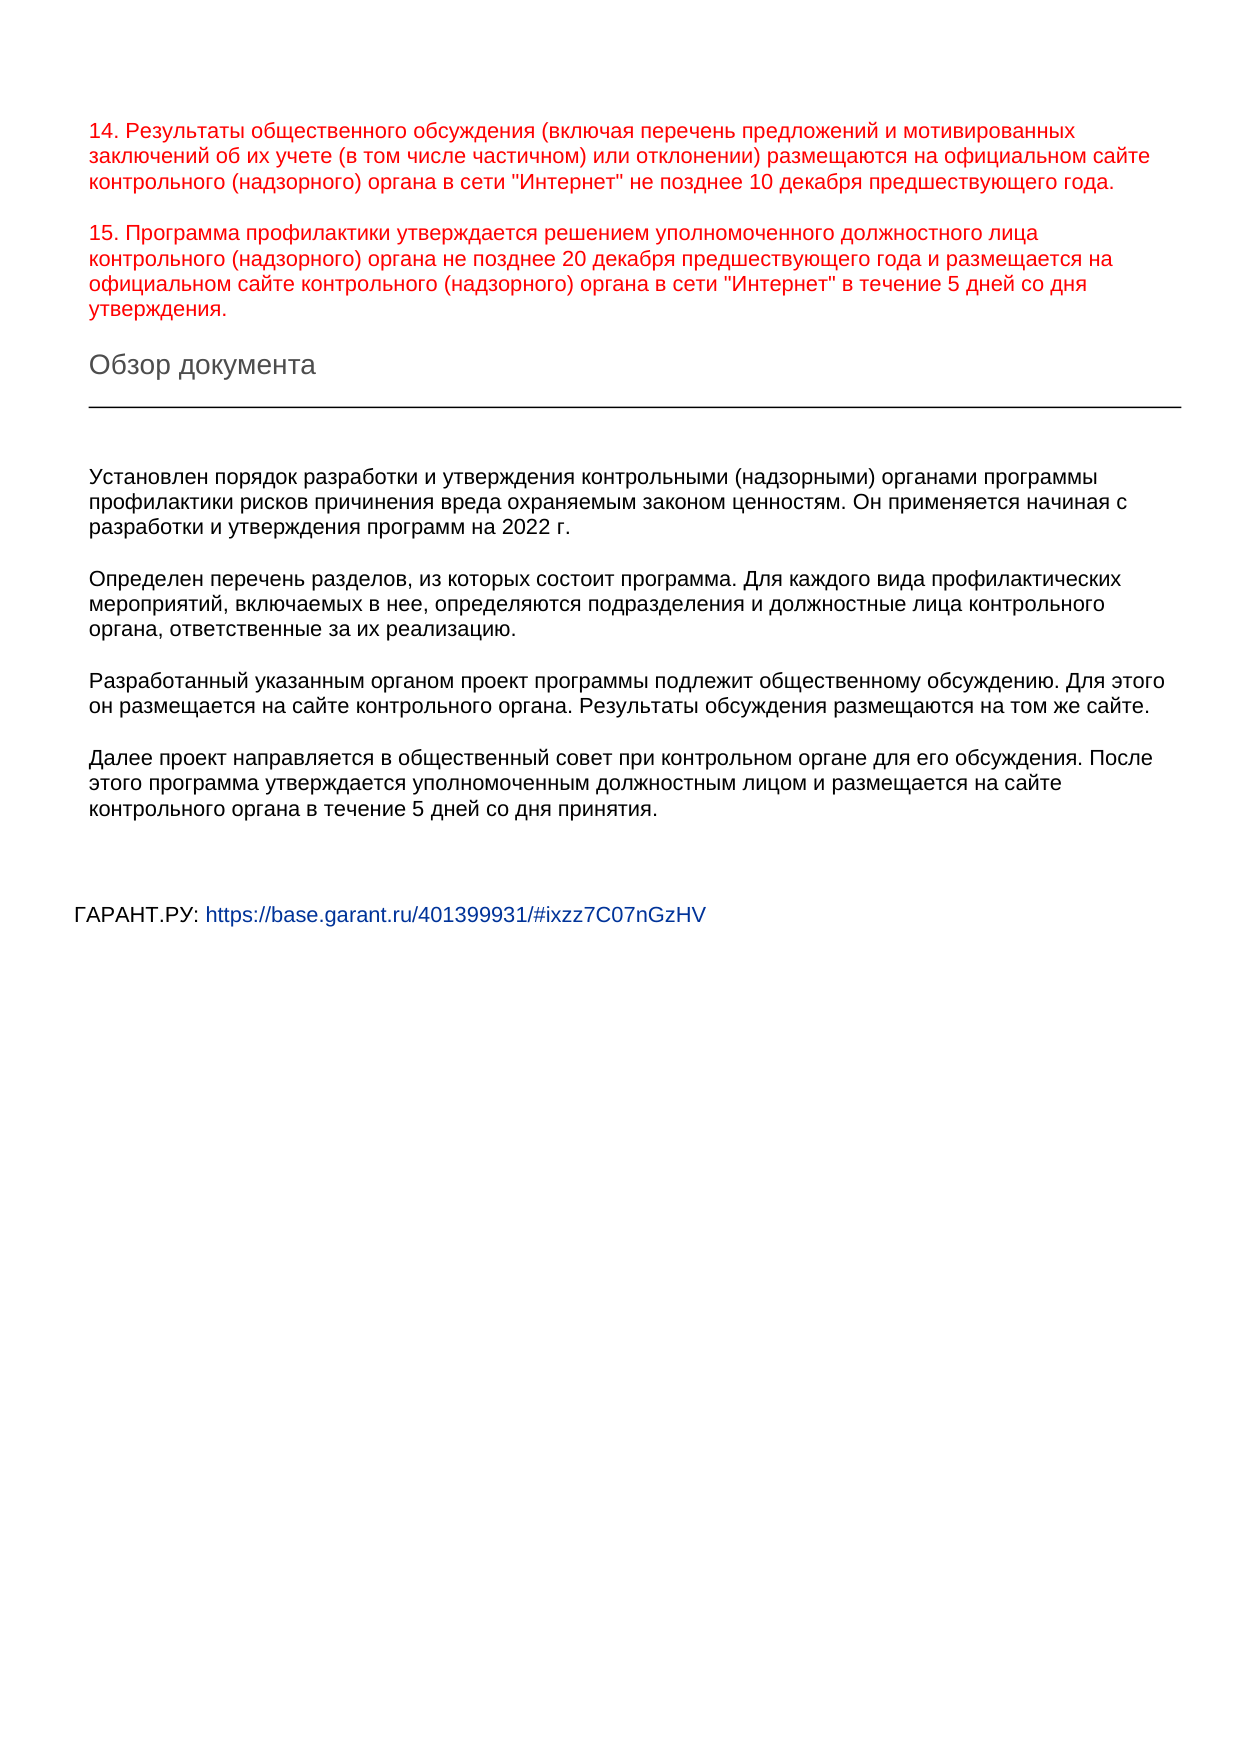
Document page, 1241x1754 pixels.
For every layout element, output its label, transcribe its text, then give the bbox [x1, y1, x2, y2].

text ГАРАНТ.РУ: https://base.garant.ru/401399931/#ixzz7C07nGzHV [74, 847, 1181, 927]
text Далее проект направляется в общественный совет при контрольном органе для его обсуждения. После этого программа утверждается уполномоченным должностным лицом и размещается на сайте контрольного органа в течение 5 дней со дня принятия. [89, 745, 1181, 821]
text Установлен порядок разработки и утверждения контрольными (надзорными) органами программы профилактики рисков причинения вреда охраняемым законом ценностям. Он применяется начиная с разработки и утверждения программ на 2022 г. [89, 464, 1181, 539]
text 14. Результаты общественного обсуждения (включая перечень предложений и мотивированных заключений об их учете (в том числе частичном) или отклонении) размещаются на официальном сайте контрольного (надзорного) органа в сети "Интернет" не позднее 10 декабря предшествующего года. [89, 118, 1181, 194]
text Определен перечень разделов, из которых состоит программа. Для каждого вида профилактических мероприятий, включаемых в нее, определяются подразделения и должностные лица контрольного органа, ответственные за их реализацию. [89, 566, 1181, 641]
subtitle Обзор документа [89, 348, 1181, 380]
text Разработанный указанным органом проект программы подлежит общественному обсуждению. Для этого он размещается на сайте контрольного органа. Результаты обсуждения размещаются на том же сайте. [89, 668, 1181, 718]
text 15. Программа профилактики утверждается решением уполномоченного должностного лица контрольного (надзорного) органа не позднее 20 декабря предшествующего года и размещается на официальном сайте контрольного (надзорного) органа в сети "Интернет" в течение 5 дней со дня утверждения. [89, 220, 1181, 321]
